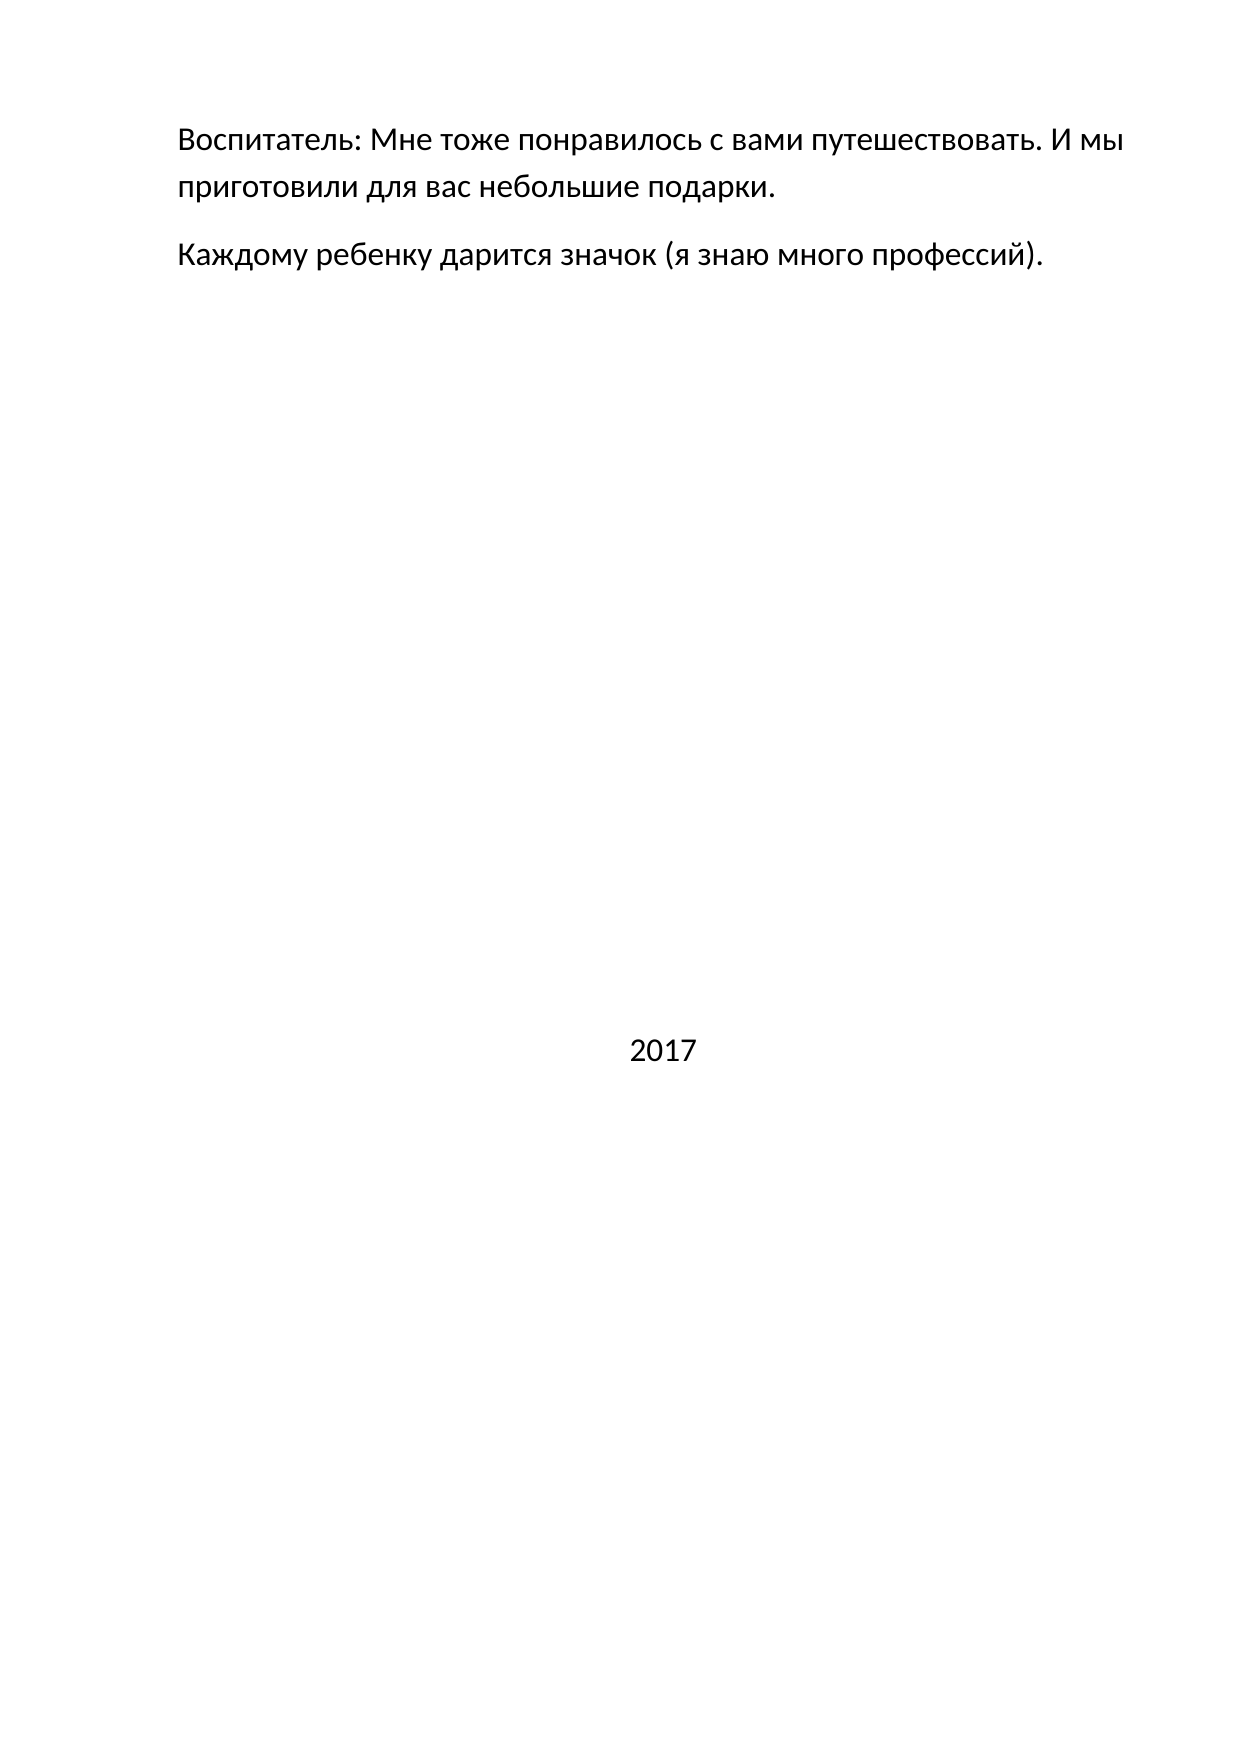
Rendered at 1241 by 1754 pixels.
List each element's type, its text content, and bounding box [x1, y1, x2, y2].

text Каждому ребенку дарится значок (я знаю много профессий). [177, 232, 1152, 273]
text Воспитатель: Мне тоже понравилось с вами путешествовать. И мы приготовили для вас небольшие подарки. [177, 118, 1152, 206]
text 2017 [177, 1029, 1152, 1070]
